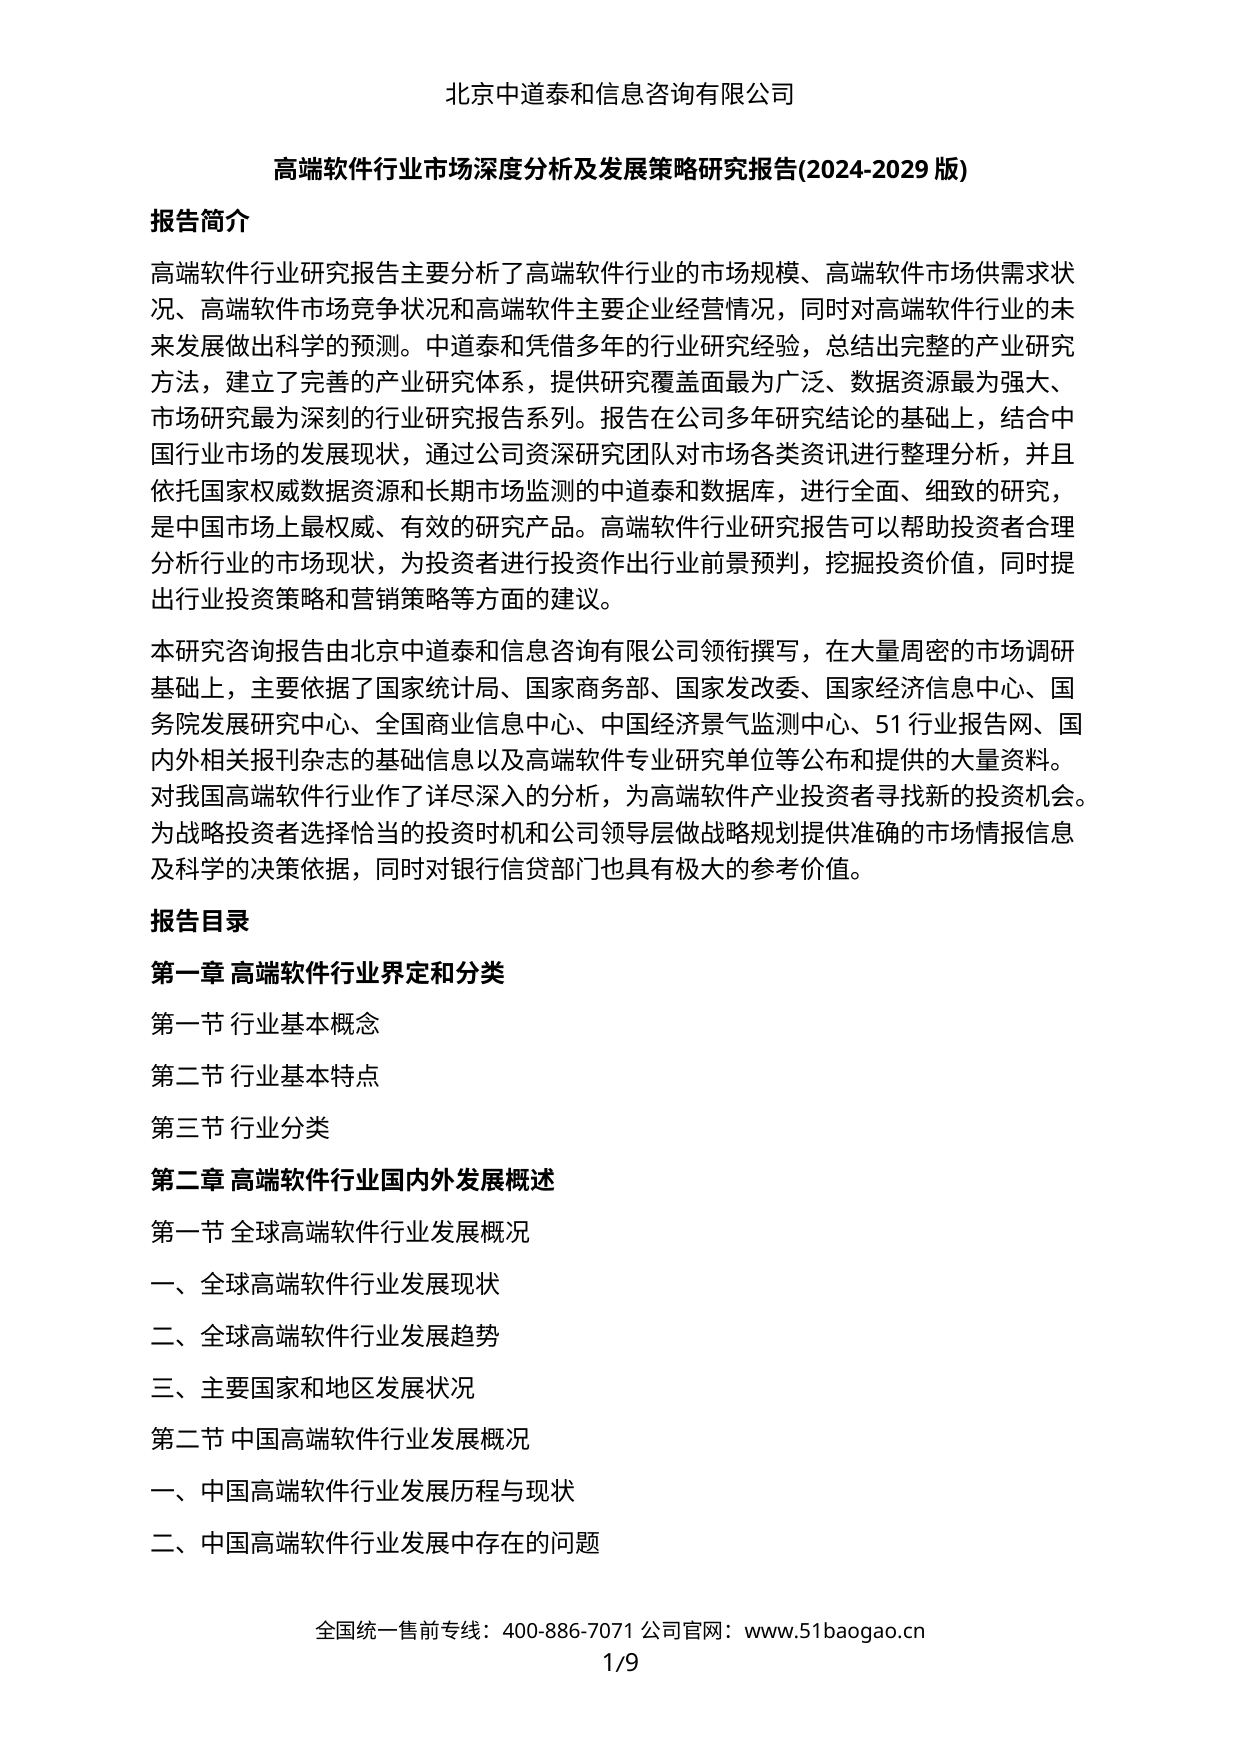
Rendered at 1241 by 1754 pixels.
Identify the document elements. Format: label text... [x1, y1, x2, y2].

text 报告简介 [150, 202, 1090, 238]
text 本研究咨询报告由北京中道泰和信息咨询有限公司领衔撰写，在大量周密的市场调研基础上，主要依据了国家统计局、国家商务部、国家发改委、国家经济信息中心、国务院发展研究中心、全国商业信息中心、中国经济景气监测中心、51行业报告网、国内外相关报刊杂志的基础信息以及高端软件专业研究单位等公布和提供的大量资料。对我国高端软件行业作了详尽深入的分析，为高端软件产业投资者寻找新的投资机会。为战略投资者选择恰当的投资时机和公司领导层做战略规划提供准确的市场情报信息及科学的决策依据，同时对银行信贷部门也具有极大的参考价值。 [150, 632, 1090, 886]
text 第二节 中国高端软件行业发展概况 [150, 1420, 1090, 1456]
text 高端软件行业市场深度分析及发展策略研究报告(2024-2029版) [150, 150, 1090, 186]
text 一、全球高端软件行业发展现状 [150, 1264, 1090, 1301]
text 二、全球高端软件行业发展趋势 [150, 1316, 1090, 1352]
text 第三节 行业分类 [150, 1109, 1090, 1145]
text 第一章 高端软件行业界定和分类 [150, 953, 1090, 989]
text 第二节 行业基本特点 [150, 1057, 1090, 1093]
text 第一节 行业基本概念 [150, 1005, 1090, 1041]
text 第二章 高端软件行业国内外发展概述 [150, 1161, 1090, 1197]
text 高端软件行业研究报告主要分析了高端软件行业的市场规模、高端软件市场供需求状况、高端软件市场竞争状况和高端软件主要企业经营情况，同时对高端软件行业的未来发展做出科学的预测。中道泰和凭借多年的行业研究经验，总结出完整的产业研究方法，建立了完善的产业研究体系，提供研究覆盖面最为广泛、数据资源最为强大、市场研究最为深刻的行业研究报告系列。报告在公司多年研究结论的基础上，结合中国行业市场的发展现状，通过公司资深研究团队对市场各类资讯进行整理分析，并且依托国家权威数据资源和长期市场监测的中道泰和数据库，进行全面、细致的研究，是中国市场上最权威、有效的研究产品。高端软件行业研究报告可以帮助投资者合理分析行业的市场现状，为投资者进行投资作出行业前景预判，挖掘投资价值，同时提出行业投资策略和营销策略等方面的建议。 [150, 254, 1090, 616]
text 一、中国高端软件行业发展历程与现状 [150, 1472, 1090, 1508]
text 第一节 全球高端软件行业发展概况 [150, 1212, 1090, 1249]
text 三、主要国家和地区发展状况 [150, 1368, 1090, 1404]
text 二、中国高端软件行业发展中存在的问题 [150, 1524, 1090, 1560]
text 报告目录 [150, 901, 1090, 937]
